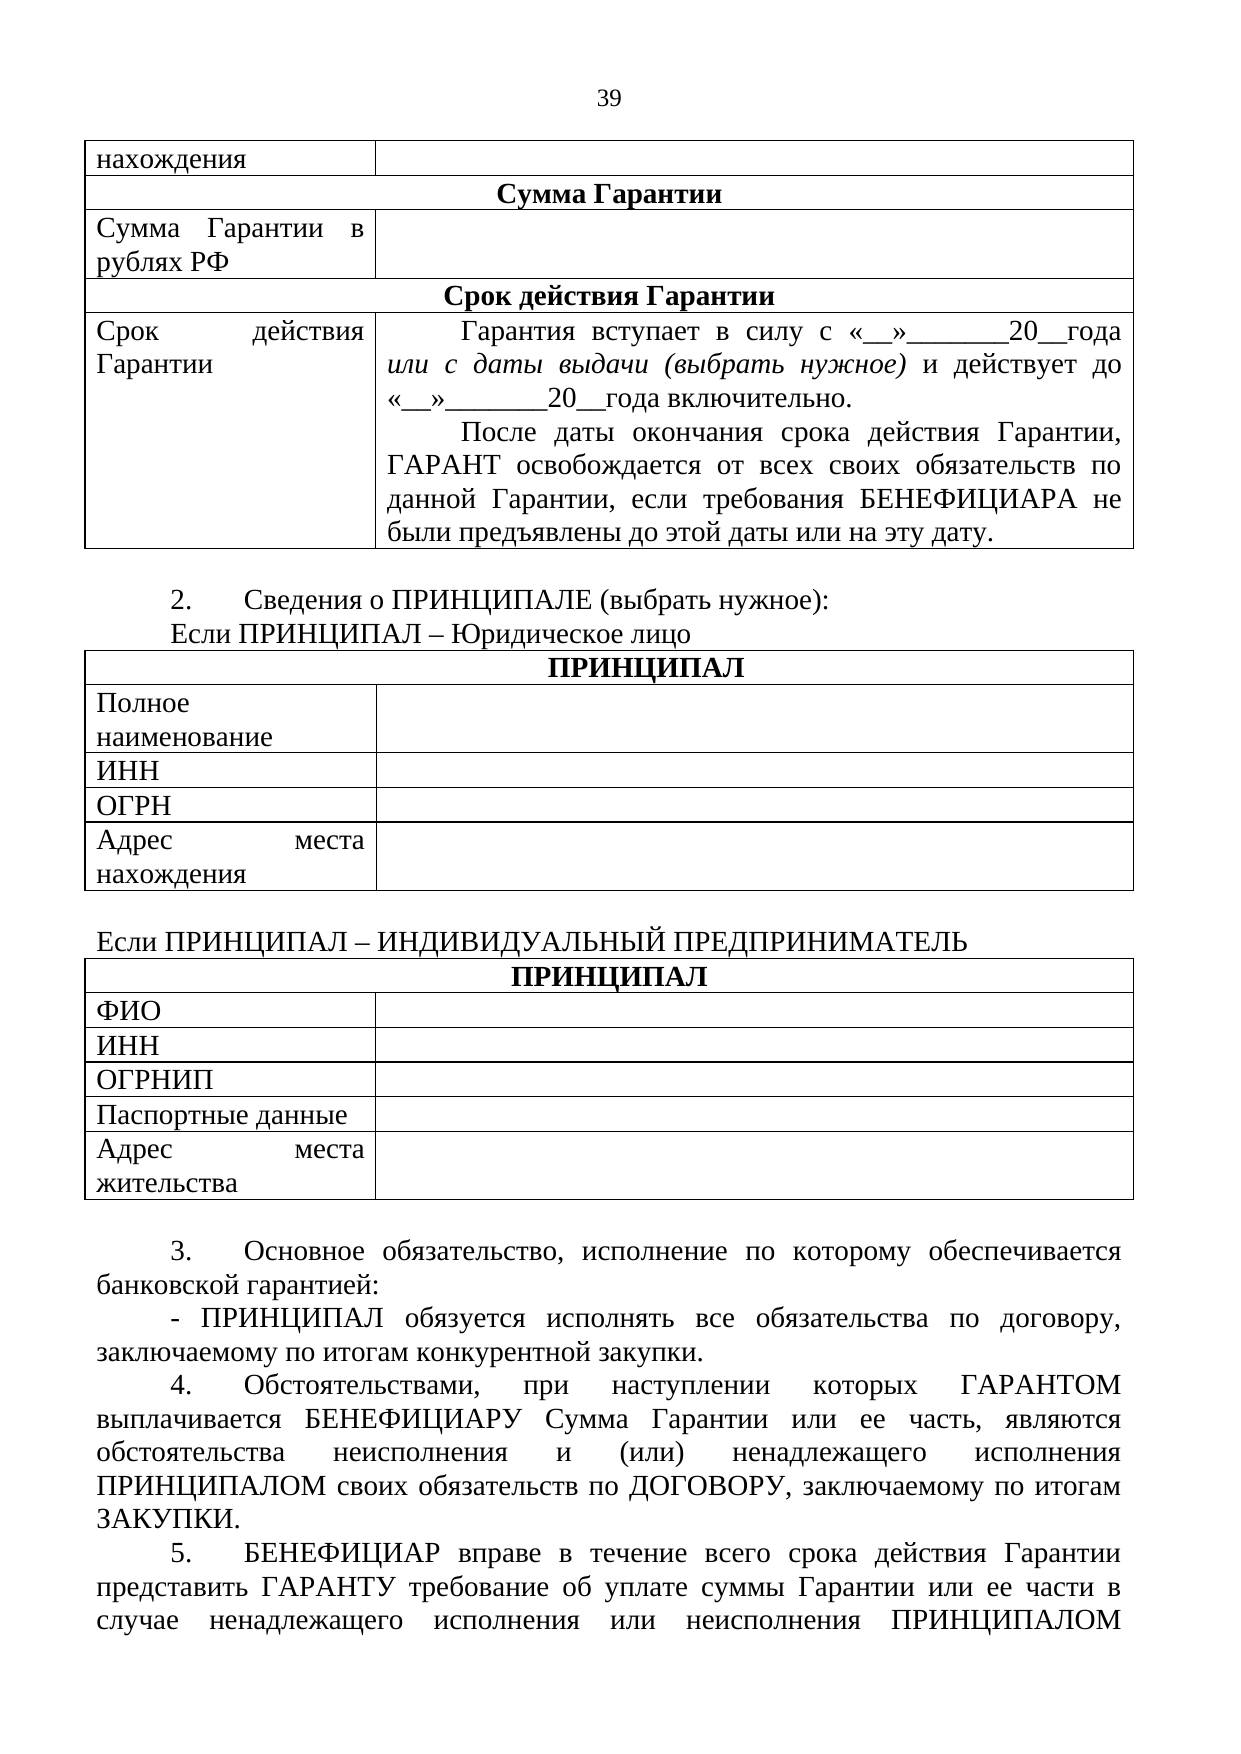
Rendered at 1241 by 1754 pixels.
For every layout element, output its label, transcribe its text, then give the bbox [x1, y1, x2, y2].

table_cell ИНН [86, 753, 376, 787]
table_cell ИНН [86, 1028, 375, 1061]
table_cell Срок действия Гарантии [86, 279, 1133, 312]
table_cell Гарантия вступает в силу с «__»_______20__года или с даты выдачи (выбрать нужное) и действует до «__»_______20__года включительно. После даты окончания срока действия Гарантии, ГАРАНТ освобождается от всех своих обязательств по данной Гарантии, если требования БЕНЕФИЦИАРА не были предъявлены до этой даты или на эту дату. [376, 313, 1133, 548]
table_cell [376, 1028, 1133, 1061]
table_cell [377, 685, 1133, 752]
list Если ПРИНЦИПАЛ – Юридическое лицо [96, 616, 1122, 649]
list Обстоятельствами, при наступлении которых ГАРАНТОМ выплачивается БЕНЕФИЦИАРУ Сумма Гарантии или ее часть, являются обстоятельства неисполнения и (или) ненадлежащего исполнения ПРИНЦИПАЛОМ своих обязательств по ДОГОВОРУ, заключаемому по итогам ЗАКУПКИ. [96, 1367, 1122, 1535]
table_cell Паспортные данные [86, 1097, 375, 1131]
table_cell [377, 753, 1133, 787]
table_cell Полное наименование [86, 685, 376, 752]
table_cell [376, 210, 1133, 277]
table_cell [86, 141, 375, 175]
table_cell ФИО [86, 993, 375, 1027]
table_cell [376, 1097, 1133, 1131]
table_cell ОГРНИП [86, 1063, 375, 1096]
table_cell Срок действия Гарантии [86, 313, 375, 548]
table_cell [376, 141, 1133, 175]
list Основное обязательство, исполнение по которому обеспечивается банковской гарантией: [96, 1233, 1122, 1300]
table_cell Сумма Гарантии в рублях РФ [86, 210, 375, 277]
table_header ПРИНЦИПАЛ [86, 651, 1133, 684]
table_cell [377, 788, 1133, 821]
list Сведения о ПРИНЦИПАЛЕ (выбрать нужное): [96, 582, 1122, 616]
table_cell [376, 993, 1133, 1027]
table_cell Адрес места нахождения [86, 823, 376, 889]
table_header ПРИНЦИПАЛ [86, 959, 1133, 992]
table_cell [376, 1063, 1133, 1096]
table_cell Сумма Гарантии [86, 176, 1133, 209]
table_cell ОГРН [86, 788, 376, 821]
list Если ПРИНЦИПАЛ – ИНДИВИДУАЛЬНЫЙ ПРЕДПРИНИМАТЕЛЬ [96, 924, 1122, 958]
table_cell Адрес места жительства [86, 1132, 375, 1199]
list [96, 1535, 1122, 1636]
list - ПРИНЦИПАЛ обязуется исполнять все обязательства по договору, заключаемому по итогам конкурентной закупки. [96, 1300, 1122, 1367]
table_cell [376, 1132, 1133, 1199]
table_cell [377, 823, 1133, 889]
